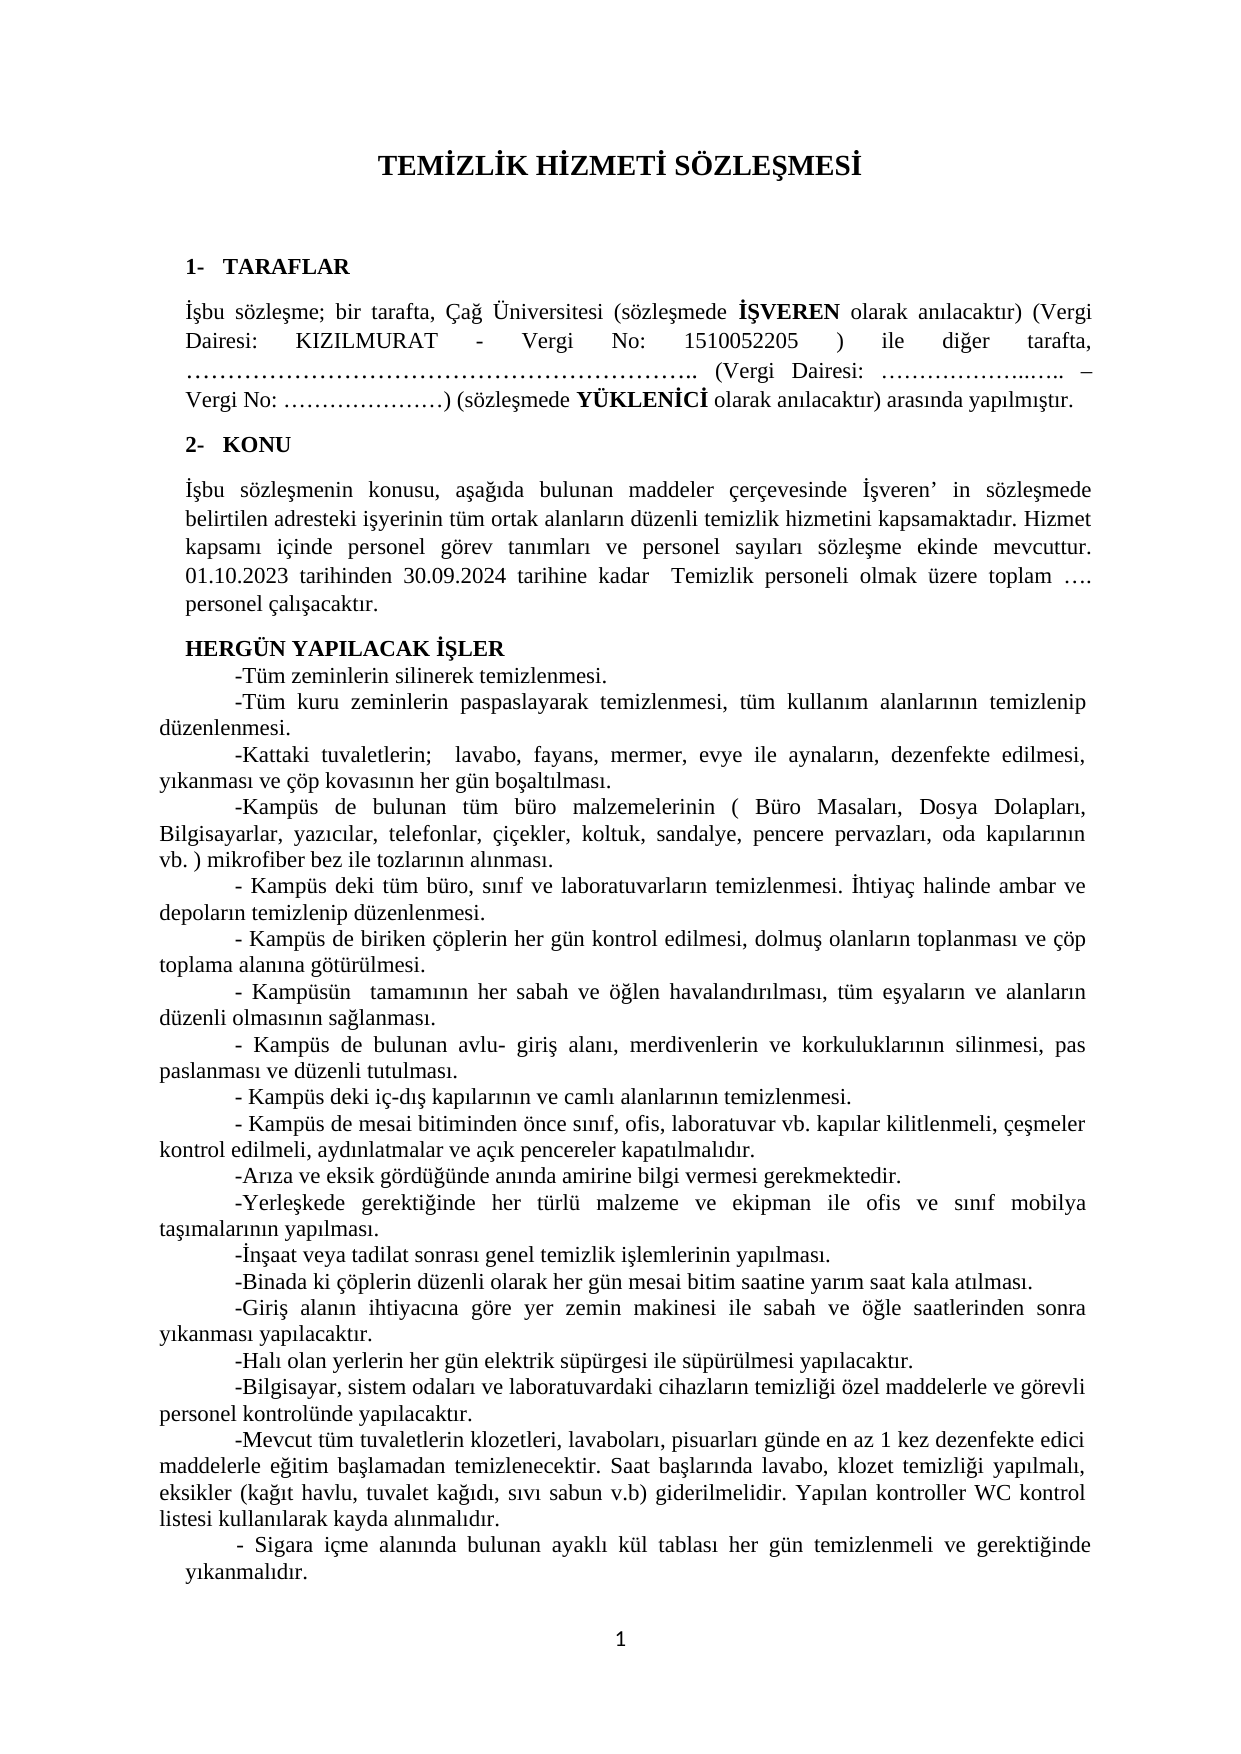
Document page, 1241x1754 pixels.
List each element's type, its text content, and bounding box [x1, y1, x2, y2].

text -Halı olan yerlerin her gün elektrik süpürgesi ile süpürülmesi yapılacaktır. [159, 1347, 1087, 1373]
text - Kampüs deki tüm büro, sınıf ve laboratuvarların temizlenmesi. İhtiyaç halinde ambar ve depoların temizlenip düzenlenmesi. [159, 872, 1087, 925]
text - Kampüsün tamamının her sabah ve öğlen havalandırılması, tüm eşyaların ve alanların düzenli olmasının sağlanması. [159, 978, 1087, 1031]
text -Bilgisayar, sistem odaları ve laboratuvardaki cihazların temizliği özel maddelerle ve görevli personel kontrolünde yapılacaktır. [159, 1373, 1087, 1426]
list KONU [185, 431, 1093, 458]
text -İnşaat veya tadilat sonrası genel temizlik işlemlerinin yapılması. [159, 1241, 1087, 1268]
text -Binada ki çöplerin düzenli olarak her gün mesai bitim saatine yarım saat kala atılması. [159, 1268, 1087, 1294]
text -Tüm zeminlerin silinerek temizlenmesi. [159, 662, 1087, 688]
text -Arıza ve eksik gördüğünde anında amirine bilgi vermesi gerekmektedir. [159, 1162, 1087, 1189]
text İşbu sözleşme; bir tarafta, Çağ Üniversitesi (sözleşmede İŞVEREN olarak anılacaktır) (Vergi Dairesi: KIZILMURAT - Vergi No: 1510052205 ) ile diğer tarafta, …………………………………………………….. (Vergi Dairesi: ………………..….. – Vergi No: …………………) (sözleşmede YÜKLENİCİ olarak anılacaktır) arasında yapılmıştır. [185, 298, 1093, 413]
text - Sigara içme alanında bulunan ayaklı kül tablası her gün temizlenmeli ve gerektiğinde yıkanmalıdır. [185, 1531, 1093, 1584]
text TEMİZLİK HİZMETİ SÖZLEŞMESİ [148, 148, 1093, 181]
text - Kampüs de mesai bitiminden önce sınıf, ofis, laboratuvar vb. kapılar kilitlenmeli, çeşmeler kontrol edilmeli, aydınlatmalar ve açık pencereler kapatılmalıdır. [159, 1110, 1087, 1162]
text -Mevcut tüm tuvaletlerin klozetleri, lavaboları, pisuarları günde en az 1 kez dezenfekte edici maddelerle eğitim başlamadan temizlenecektir. Saat başlarında lavabo, klozet temizliği yapılmalı, eksikler (kağıt havlu, tuvalet kağıdı, sıvı sabun v.b) giderilmelidir. Yapılan kontroller WC kontrol listesi kullanılarak kayda alınmalıdır. [159, 1426, 1087, 1531]
text -Giriş alanın ihtiyacına göre yer zemin makinesi ile sabah ve öğle saatlerinden sonra yıkanması yapılacaktır. [159, 1294, 1087, 1347]
text -Yerleşkede gerektiğinde her türlü malzeme ve ekipman ile ofis ve sınıf mobilya taşımalarının yapılması. [159, 1189, 1087, 1241]
text -Tüm kuru zeminlerin paspaslayarak temizlenmesi, tüm kullanım alanlarının temizlenip düzenlenmesi. [159, 688, 1087, 741]
text - Kampüs deki iç-dış kapılarının ve camlı alanlarının temizlenmesi. [159, 1083, 1087, 1110]
text - Kampüs de bulunan avlu- giriş alanı, merdivenlerin ve korkuluklarının silinmesi, pas paslanması ve düzenli tutulması. [159, 1031, 1087, 1083]
text - Kampüs de biriken çöplerin her gün kontrol edilmesi, dolmuş olanların toplanması ve çöp toplama alanına götürülmesi. [159, 925, 1087, 978]
text -Kattaki tuvaletlerin; lavabo, fayans, mermer, evye ile aynaların, dezenfekte edilmesi, yıkanması ve çöp kovasının her gün boşaltılması. [159, 741, 1087, 793]
text -Kampüs de bulunan tüm büro malzemelerinin ( Büro Masaları, Dosya Dolapları, Bilgisayarlar, yazıcılar, telefonlar, çiçekler, koltuk, sandalye, pencere pervazları, oda kapılarının vb. ) mikrofiber bez ile tozlarının alınması. [159, 793, 1087, 872]
text İşbu sözleşmenin konusu, aşağıda bulunan maddeler çerçevesinde İşveren’ in sözleşmede belirtilen adresteki işyerinin tüm ortak alanların düzenli temizlik hizmetini kapsamaktadır. Hizmet kapsamı içinde personel görev tanımları ve personel sayıları sözleşme ekinde mevcuttur. 01.10.2023 tarihinden 30.09.2024 tarihine kadar Temizlik personeli olmak üzere toplam …. personel çalışacaktır. [185, 476, 1093, 617]
text HERGÜN YAPILACAK İŞLER [185, 635, 1093, 662]
list TARAFLAR [185, 253, 1093, 279]
